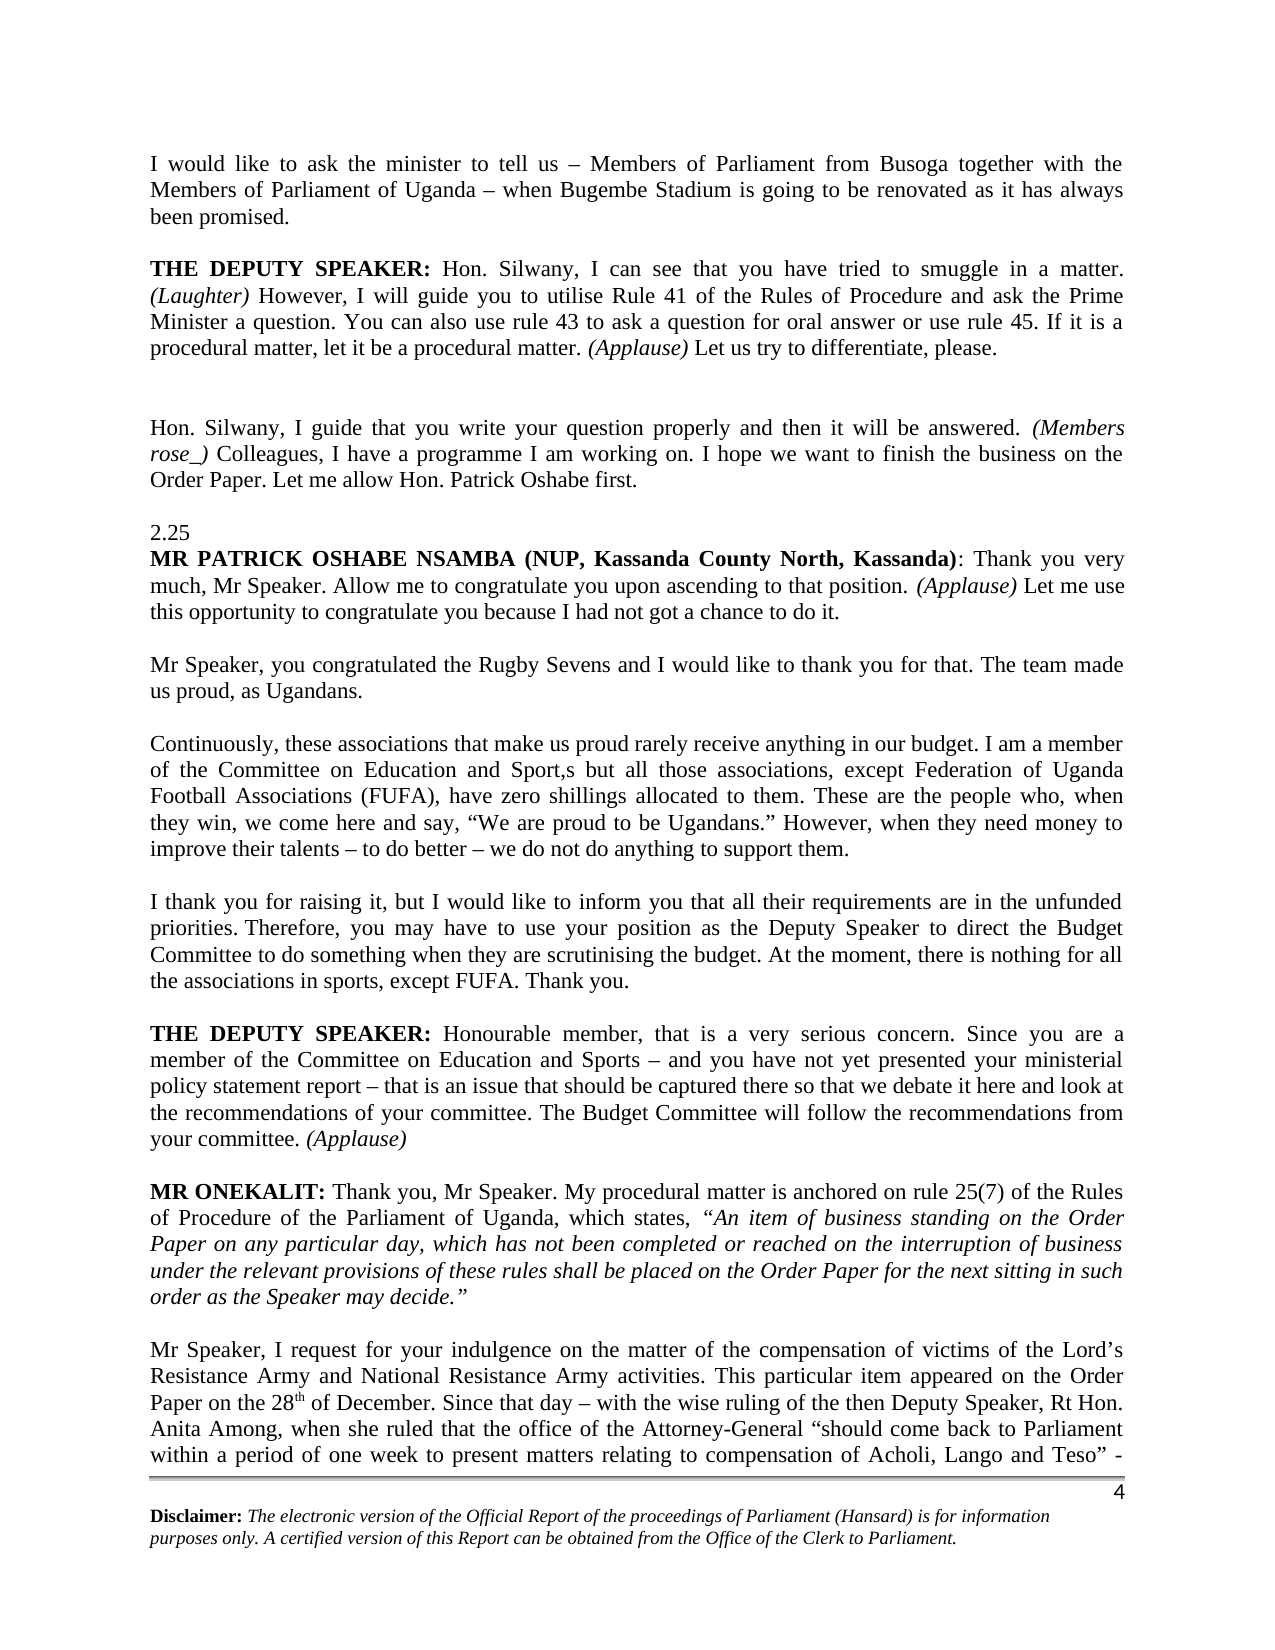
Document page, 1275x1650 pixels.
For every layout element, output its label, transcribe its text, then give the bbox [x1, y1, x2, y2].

text 2.25 [150, 519, 1125, 545]
text THE DEPUTY SPEAKER: Hon. Silwany, I can see that you have tried to smuggle in a matter. (Laughter) However, I will guide you to utilise Rule 41 of the Rules of Procedure and ask the Prime Minister a question. You can also use rule 43 to ask a question for oral answer or use rule 45. If it is a procedural matter, let it be a procedural matter. (Applause) Let us try to differentiate, please. [150, 255, 1125, 361]
text I would like to ask the minister to tell us – Members of Parliament from Busoga together with the Members of Parliament of Uganda – when Bugembe Stadium is going to be renovated as it has always been promised. [150, 150, 1125, 229]
text Hon. Silwany, I guide that you write your question properly and then it will be answered. (Members rose_) Colleagues, I have a programme I am working on. I hope we want to finish the business on the Order Paper. Let me allow Hon. Patrick Oshabe first. [150, 413, 1125, 493]
picture [149, 1476, 1125, 1481]
text Mr Speaker, you congratulated the Rugby Sevens and I would like to thank you for that. The team made us proud, as Ugandans. [150, 651, 1125, 703]
text Continuously, these associations that make us proud rarely receive anything in our budget. I am a member of the Committee on Education and Sport,s but all those associations, except Federation of Uganda Football Associations (FUFA), have zero shillings allocated to them. These are the people who, when they win, we come here and say, “We are proud to be Ugandans.” However, when they need money to improve their talents – to do better – we do not do anything to support them. [150, 730, 1125, 862]
text THE DEPUTY SPEAKER: Honourable member, that is a very serious concern. Since you are a member of the Committee on Education and Sports – and you have not yet presented your ministerial policy statement report – that is an issue that should be captured there so that we debate it here and look at the recommendations of your committee. The Budget Committee will follow the recommendations from your committee. (Applause) [150, 1020, 1125, 1151]
text I thank you for raising it, but I would like to inform you that all their requirements are in the unfunded priorities. Therefore, you may have to use your position as the Deputy Speaker to direct the Budget Committee to do something when they are scrutinising the budget. At the moment, there is nothing for all the associations in sports, except FUFA. Thank you. [150, 888, 1125, 993]
text MR PATRICK OSHABE NSAMBA (NUP, Kassanda County North, Kassanda): Thank you very much, Mr Speaker. Allow me to congratulate you upon ascending to that position. (Applause) Let me use this opportunity to congratulate you because I had not got a chance to do it. [150, 545, 1125, 624]
text MR ONEKALIT: Thank you, Mr Speaker. My procedural matter is anchored on rule 25(7) of the Rules of Procedure of the Parliament of Uganda, which states, “An item of business standing on the Order Paper on any particular day, which has not been completed or reached on the interruption of business under the relevant provisions of these rules shall be placed on the Order Paper for the next sitting in such order as the Speaker may decide.” [150, 1178, 1125, 1309]
